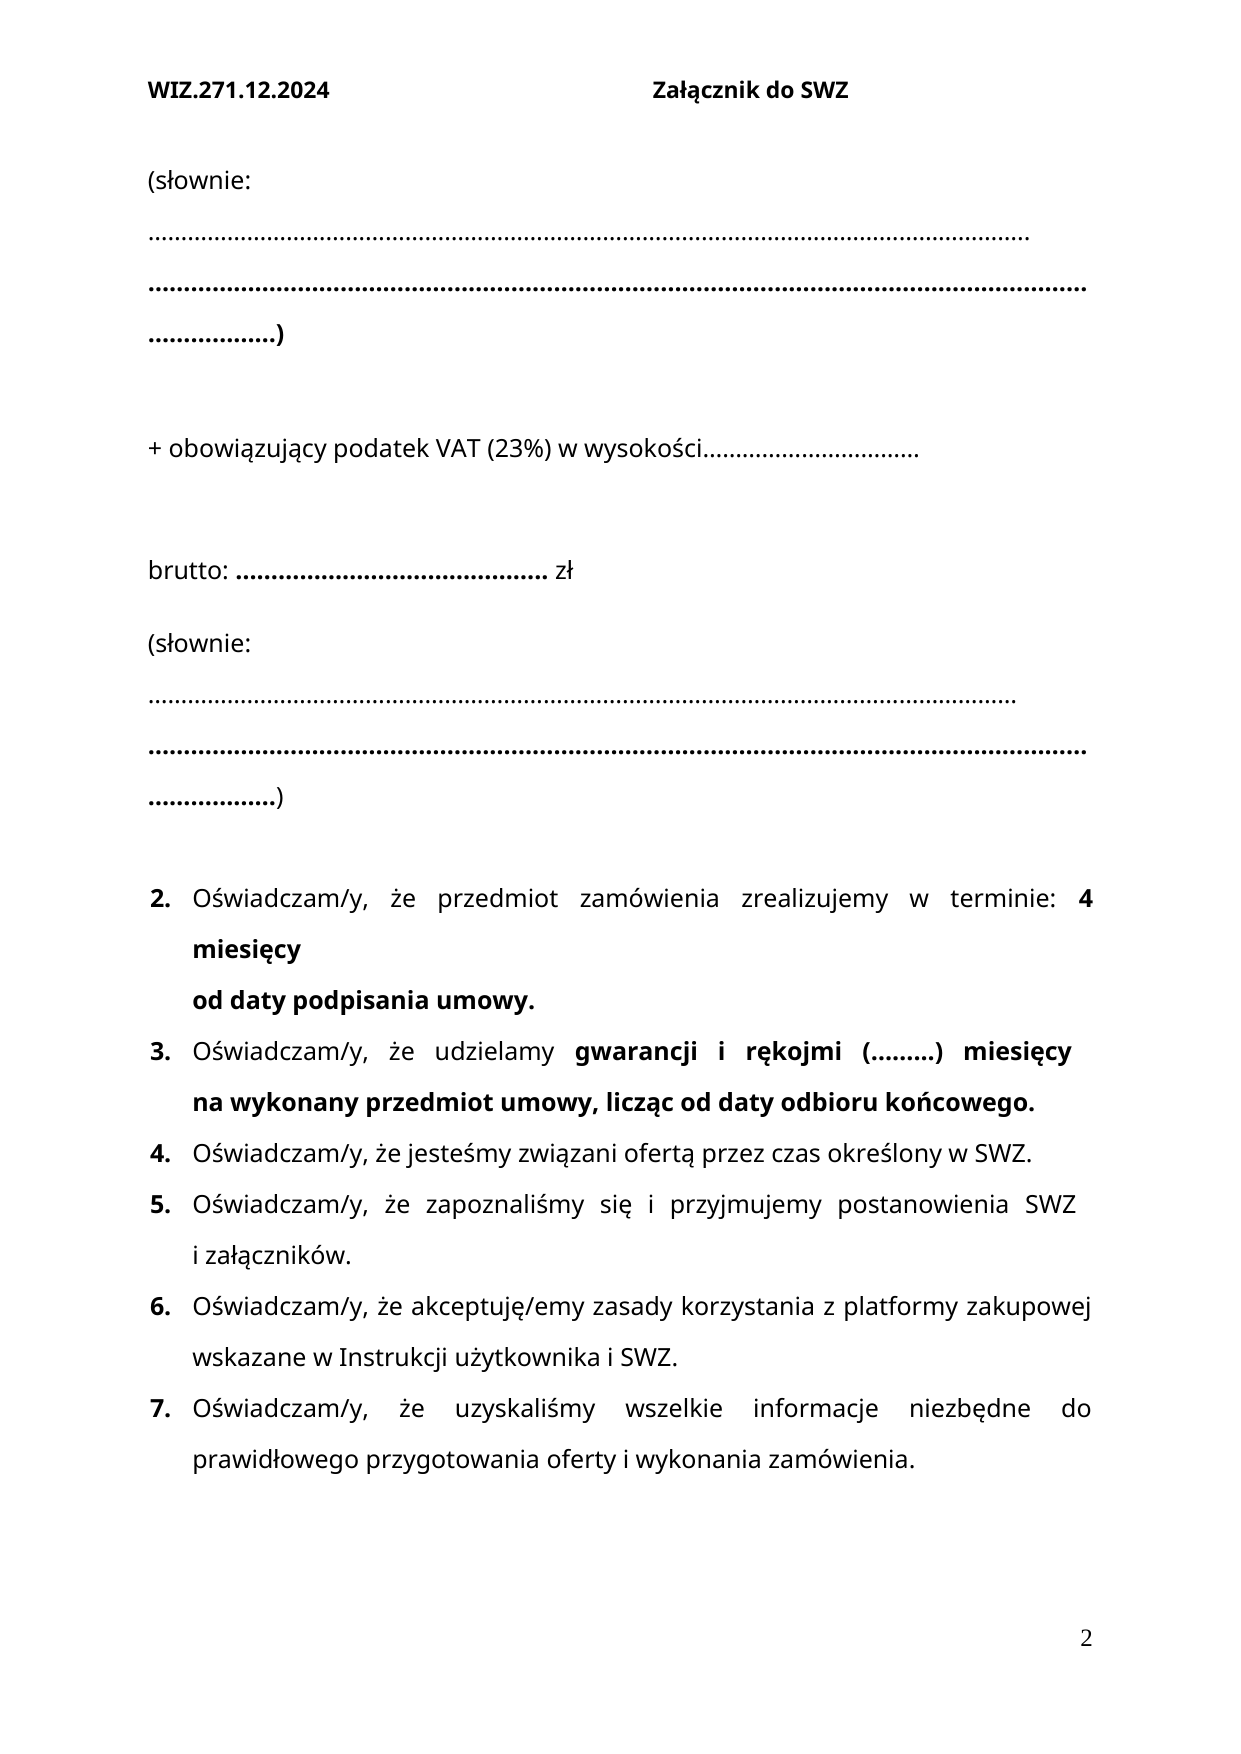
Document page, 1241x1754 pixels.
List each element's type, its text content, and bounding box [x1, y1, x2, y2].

list Oświadczam/y, że przedmiot zamówienia zrealizujemy w terminie: 4 miesięcy od daty podpisania umowy. [150, 881, 1093, 1017]
list Oświadczam/y, że uzyskaliśmy wszelkie informacje niezbędne do prawidłowego przygotowania oferty i wykonania zamówienia. [150, 1391, 1093, 1476]
text (słownie: …………………………………………………………………………………………………………………… [148, 626, 1093, 711]
text (słownie: …………………………………………………………………………………………………………………….. [148, 162, 1093, 248]
text ……………………………………………………………………………………………………………………………………) [148, 728, 1093, 813]
list Oświadczam/y, że zapoznaliśmy się i przyjmujemy postanowienia SWZ i załączników. [150, 1187, 1093, 1272]
text + obowiązujący podatek VAT (23%) w wysokości…………………………… [148, 430, 1093, 464]
list Oświadczam/y, że akceptuję/emy zasady korzystania z platformy zakupowej wskazane w Instrukcji użytkownika i SWZ. [150, 1289, 1093, 1374]
text brutto: …………………………………….. zł [148, 552, 1093, 586]
text ……………………………………………………………………………………………………………………………………) [148, 264, 1093, 350]
list Oświadczam/y, że jesteśmy związani ofertą przez czas określony w SWZ. [150, 1136, 1093, 1170]
list Oświadczam/y, że udzielamy gwarancji i rękojmi (……...) miesięcy na wykonany przedmiot umowy, licząc od daty odbioru końcowego. [150, 1034, 1093, 1119]
